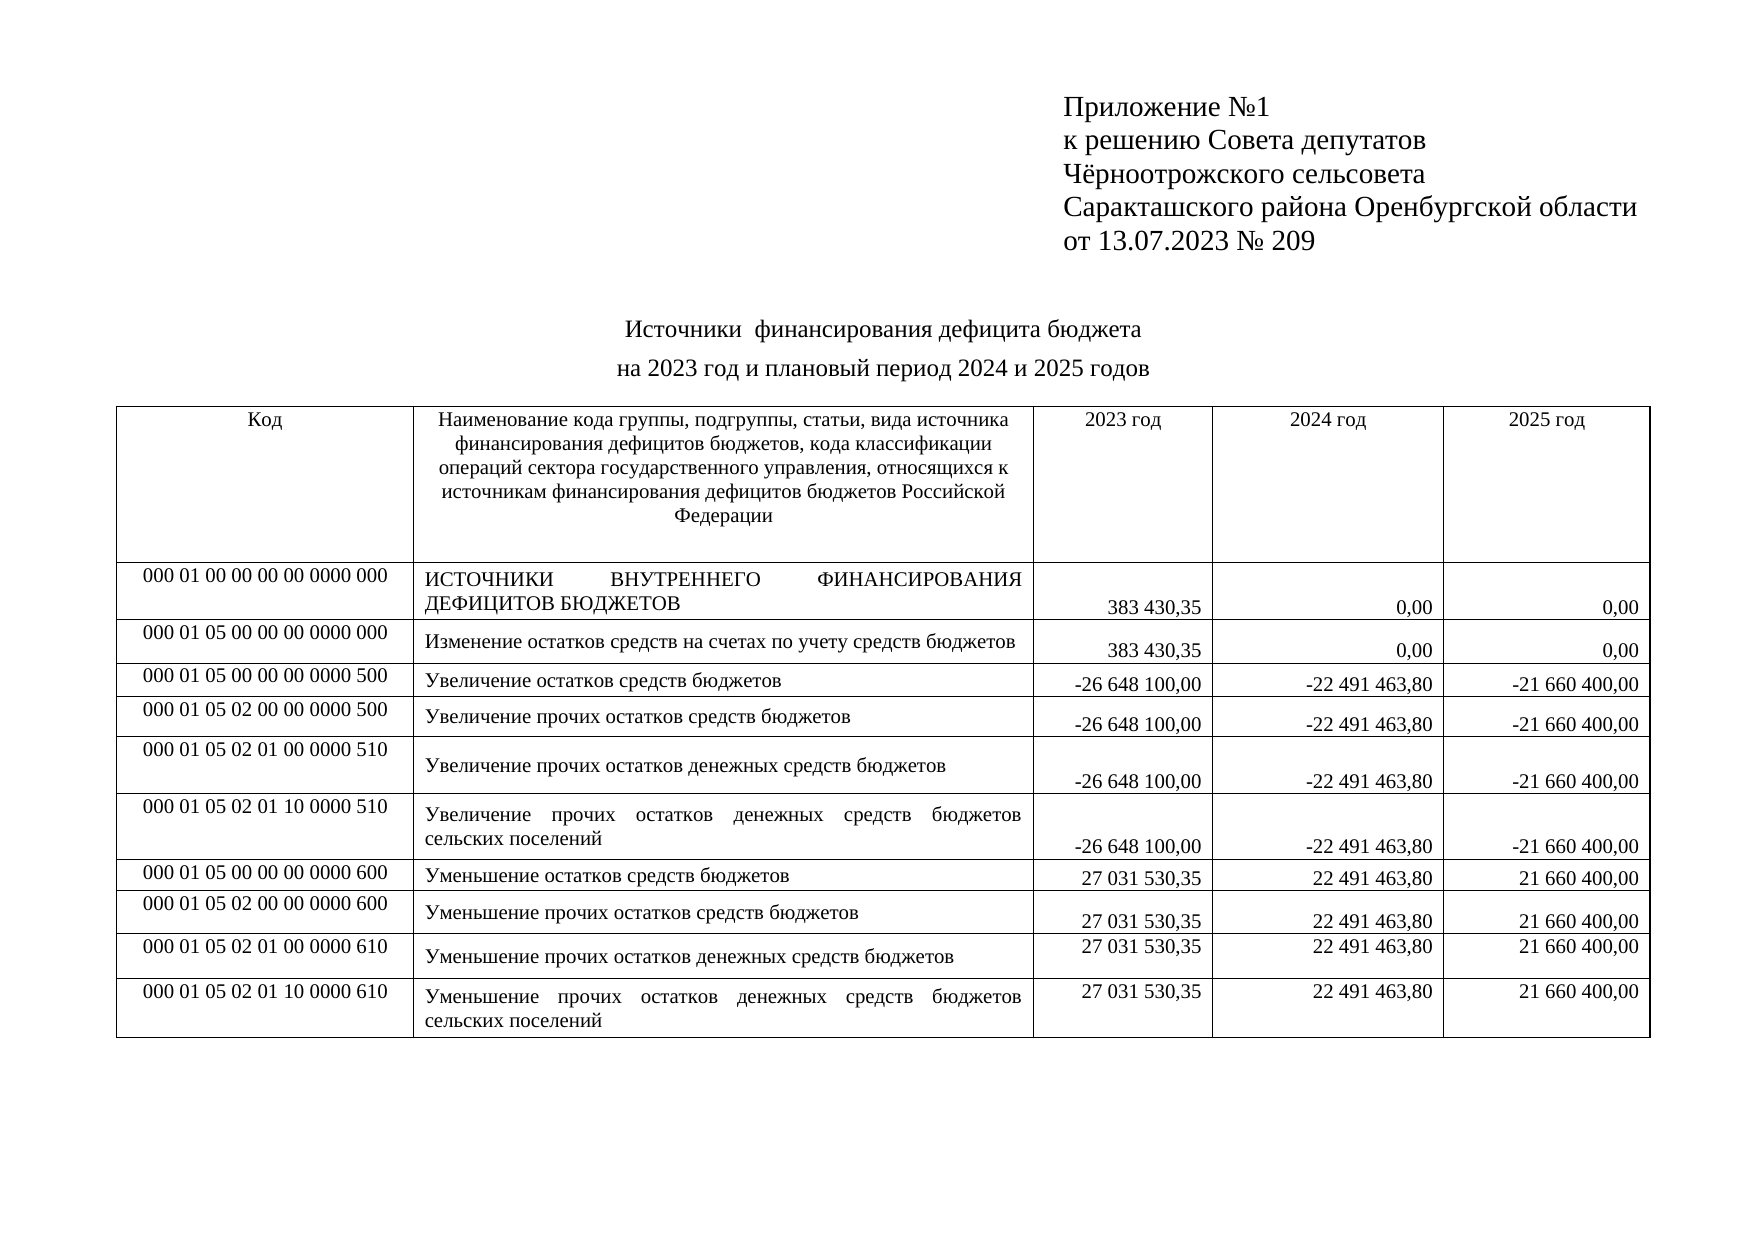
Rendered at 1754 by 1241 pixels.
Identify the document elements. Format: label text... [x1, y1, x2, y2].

table_cell 0,00 [1444, 563, 1649, 619]
table_cell 000 01 00 00 00 00 0000 000 [117, 563, 413, 619]
table_cell -22 491 463,80 [1213, 737, 1443, 793]
table_header 2024 год [1213, 407, 1443, 562]
table_cell 22 491 463,80 [1213, 860, 1443, 889]
table_cell 0,00 [1444, 620, 1649, 662]
table_cell -26 648 100,00 [1034, 737, 1212, 793]
table_cell -22 491 463,80 [1213, 794, 1443, 858]
table_cell 0,00 [1213, 563, 1443, 619]
table_cell 0,00 [1213, 620, 1443, 662]
table_cell -21 660 400,00 [1444, 697, 1649, 736]
table_cell -22 491 463,80 [1213, 664, 1443, 696]
table_cell 000 01 05 00 00 00 0000 500 [117, 664, 413, 696]
table_header 2025 год [1444, 407, 1649, 562]
table_cell 000 01 05 02 01 00 0000 610 [117, 934, 413, 978]
table_cell 000 01 05 02 00 00 0000 500 [117, 697, 413, 736]
table_cell 000 01 05 02 00 00 0000 600 [117, 891, 413, 933]
table_cell 21 660 400,00 [1444, 891, 1649, 933]
table_cell Увеличение прочих остатков денежных средств бюджетов сельских поселений [414, 794, 1033, 858]
table_cell -22 491 463,80 [1213, 697, 1443, 736]
table_cell 000 01 05 02 01 10 0000 510 [117, 794, 413, 858]
table_cell Увеличение прочих остатков денежных средств бюджетов [414, 737, 1033, 793]
table_cell Уменьшение прочих остатков денежных средств бюджетов сельских поселений [414, 979, 1033, 1037]
table_cell 21 660 400,00 [1444, 860, 1649, 889]
table_cell -26 648 100,00 [1034, 794, 1212, 858]
table_cell 21 660 400,00 [1444, 979, 1649, 1037]
table_cell 27 031 530,35 [1034, 934, 1212, 978]
table_cell 22 491 463,80 [1213, 891, 1443, 933]
table_cell -21 660 400,00 [1444, 737, 1649, 793]
table_cell Увеличение остатков средств бюджетов [414, 664, 1033, 696]
table_cell 000 01 05 00 00 00 0000 600 [117, 860, 413, 889]
table_header Код [117, 407, 413, 562]
table_cell 383 430,35 [1034, 620, 1212, 662]
table_header Наименование кода группы, подгруппы, статьи, вида источника финансирования дефицитов бюджетов, кода классификации операций сектора государственного управления, относящихся к источникам финансирования дефицитов бюджетов Российской Федерации [414, 407, 1033, 562]
table_cell на 2023 год и плановый период 2024 и 2025 годов [117, 343, 1650, 382]
table_cell Уменьшение прочих остатков средств бюджетов [414, 891, 1033, 933]
table_cell -21 660 400,00 [1444, 794, 1649, 858]
table_cell Уменьшение прочих остатков денежных средств бюджетов [414, 934, 1033, 978]
table_cell 22 491 463,80 [1213, 979, 1443, 1037]
table_cell ИСТОЧНИКИ ВНУТРЕННЕГО ФИНАНСИРОВАНИЯ ДЕФИЦИТОВ БЮДЖЕТОВ [414, 563, 1033, 619]
table_cell 27 031 530,35 [1034, 979, 1212, 1037]
table_cell Изменение остатков средств на счетах по учету средств бюджетов [414, 620, 1033, 662]
table_cell 27 031 530,35 [1034, 891, 1212, 933]
table_header Приложение №1 к решению Совета депутатов Чёрноотрожского сельсовета Саракташского района Оренбургской области от 13.07.2023 № 209 Источники финансирования дефицита бюджета [117, 89, 1650, 343]
table_cell -26 648 100,00 [1034, 697, 1212, 736]
table_cell 000 01 05 00 00 00 0000 000 [117, 620, 413, 662]
table_cell 000 01 05 02 01 00 0000 510 [117, 737, 413, 793]
table_cell 000 01 05 02 01 10 0000 610 [117, 979, 413, 1037]
table_cell Уменьшение остатков средств бюджетов [414, 860, 1033, 889]
table_cell -26 648 100,00 [1034, 664, 1212, 696]
table_cell 21 660 400,00 [1444, 934, 1649, 978]
table_cell -21 660 400,00 [1444, 664, 1649, 696]
table_cell 383 430,35 [1034, 563, 1212, 619]
table_cell 27 031 530,35 [1034, 860, 1212, 889]
table_header 2023 год [1034, 407, 1212, 562]
table_cell 22 491 463,80 [1213, 934, 1443, 978]
table_cell Увеличение прочих остатков средств бюджетов [414, 697, 1033, 736]
